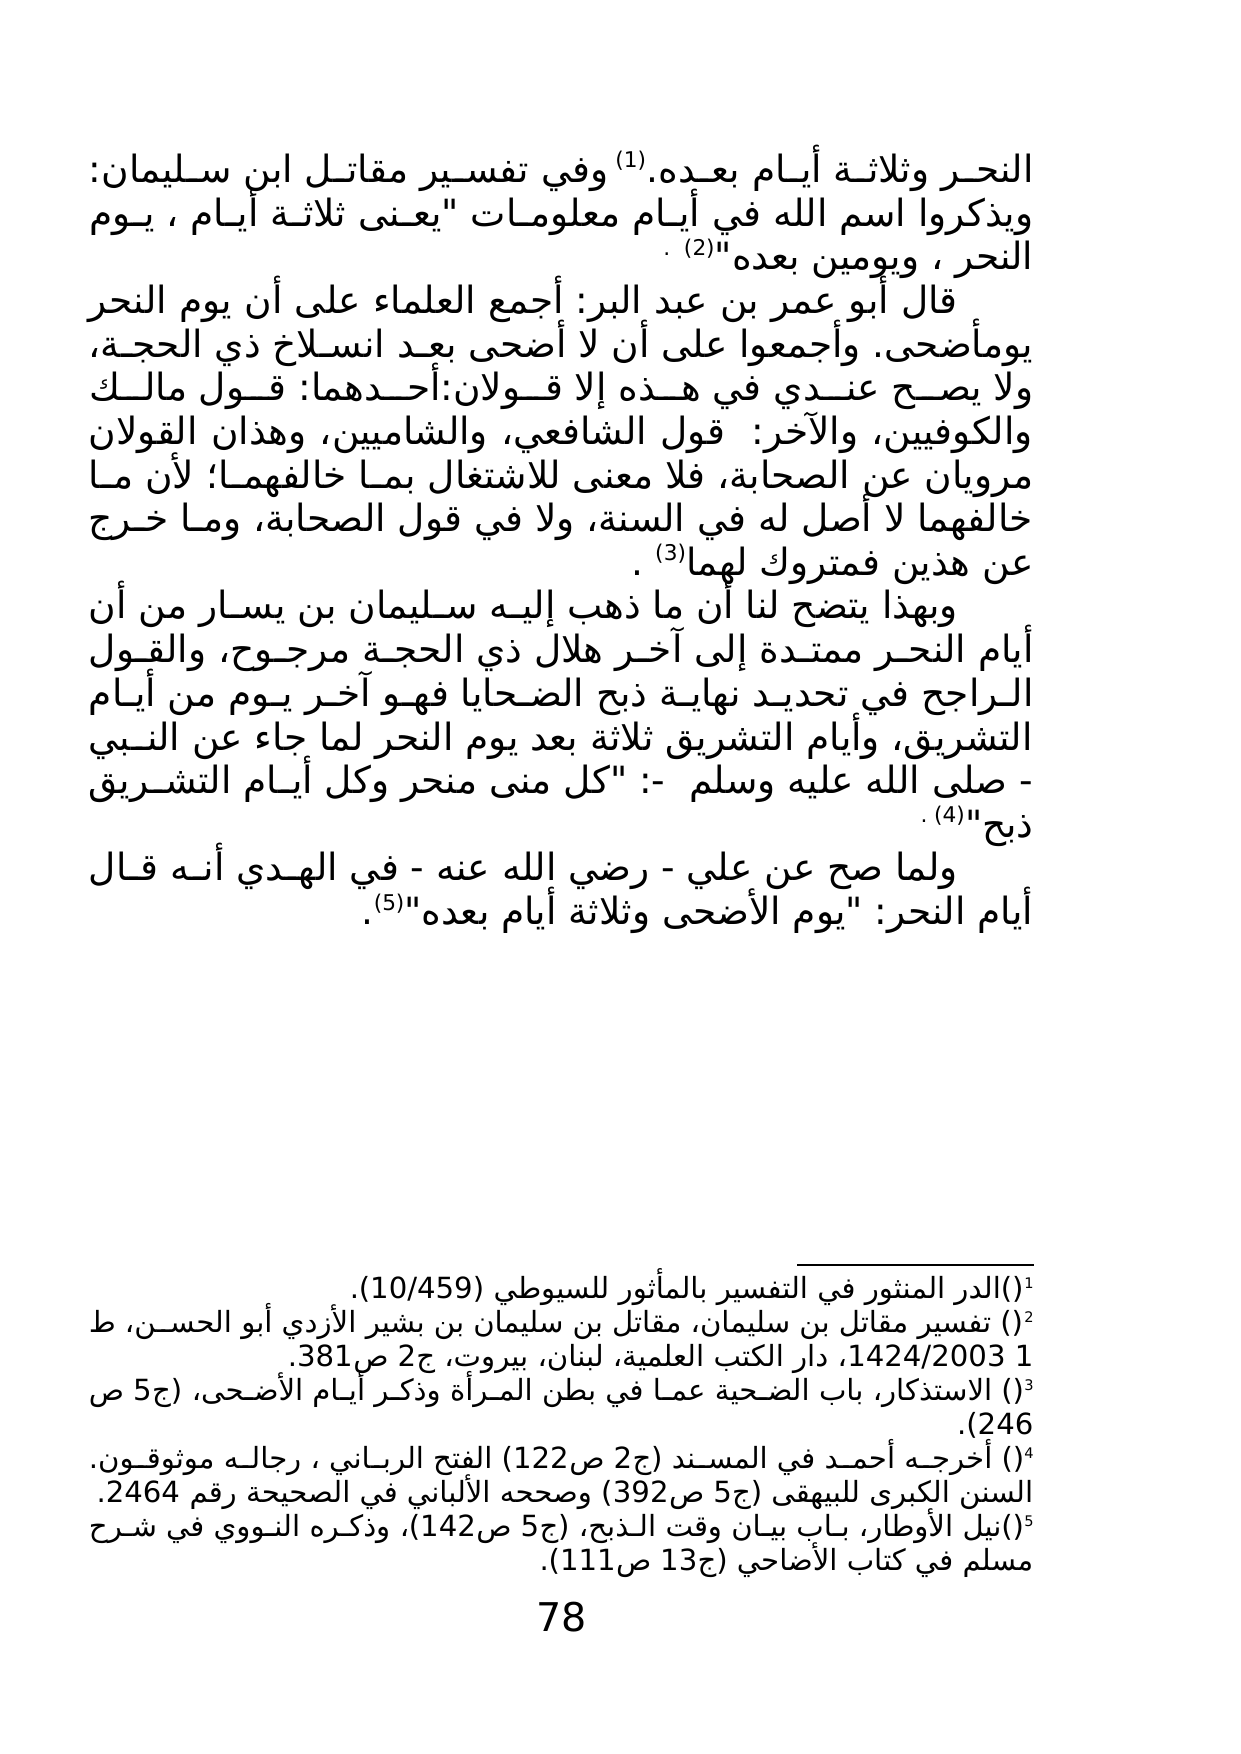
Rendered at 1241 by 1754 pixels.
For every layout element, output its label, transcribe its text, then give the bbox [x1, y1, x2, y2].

text وبهذا يتضح لنا أن ما ذهب إليه سليمان بن يسار من أن أيام النحر ممتدة إلى آخر هلال ذي الحجة مرجوح، والقول الراجح في تحديد نهاية ذبح الضحايا فهو آخر يوم من أيام التشريق، وأيام التشريق ثلاثة بعد يوم النحر لما جاء عن النبي - صلى الله عليه وسلم -: "كل منى منحر وكل أيام التشريق ذبح"() . [89, 584, 1033, 846]
text وأخرج عَبد بن حُمَيد ، وَابن المنذر، وَابن أبي حاتم عن ابن عباس - رضي الله عنهما - قال: الأيام المعلومات: يوم النحر وثلاثة أيام بعده.() وفي تفسير مقاتل ابن سليمان: ويذكروا اسم الله في أيام معلومات "يعنى ثلاثة أيام ، يوم النحر ، ويومين بعده"() . [89, 148, 1033, 279]
text قال أبو عمر بن عبد البر: أجمع العلماء على أن يوم النحر يومأضحى. وأجمعوا على أن لا أضحى بعد انسلاخ ذي الحجة، ولا يصح عندي في هذه إلا قولان:أحدهما: قول مالك والكوفيين، والآخر: قول الشافعي، والشاميين، وهذان القولان مرويان عن الصحابة، فلا معنى للاشتغال بما خالفهما؛ لأن ما خالفهما لا أصل له في السنة، ولا في قول الصحابة، وما خرج عن هذين فمتروك لهما() . [89, 279, 1033, 584]
text ولما صح عن علي - رضي الله عنه - في الهدي أنه قال أيام النحر: "يوم الأضحى وثلاثة أيام بعده"(). [89, 846, 1033, 933]
